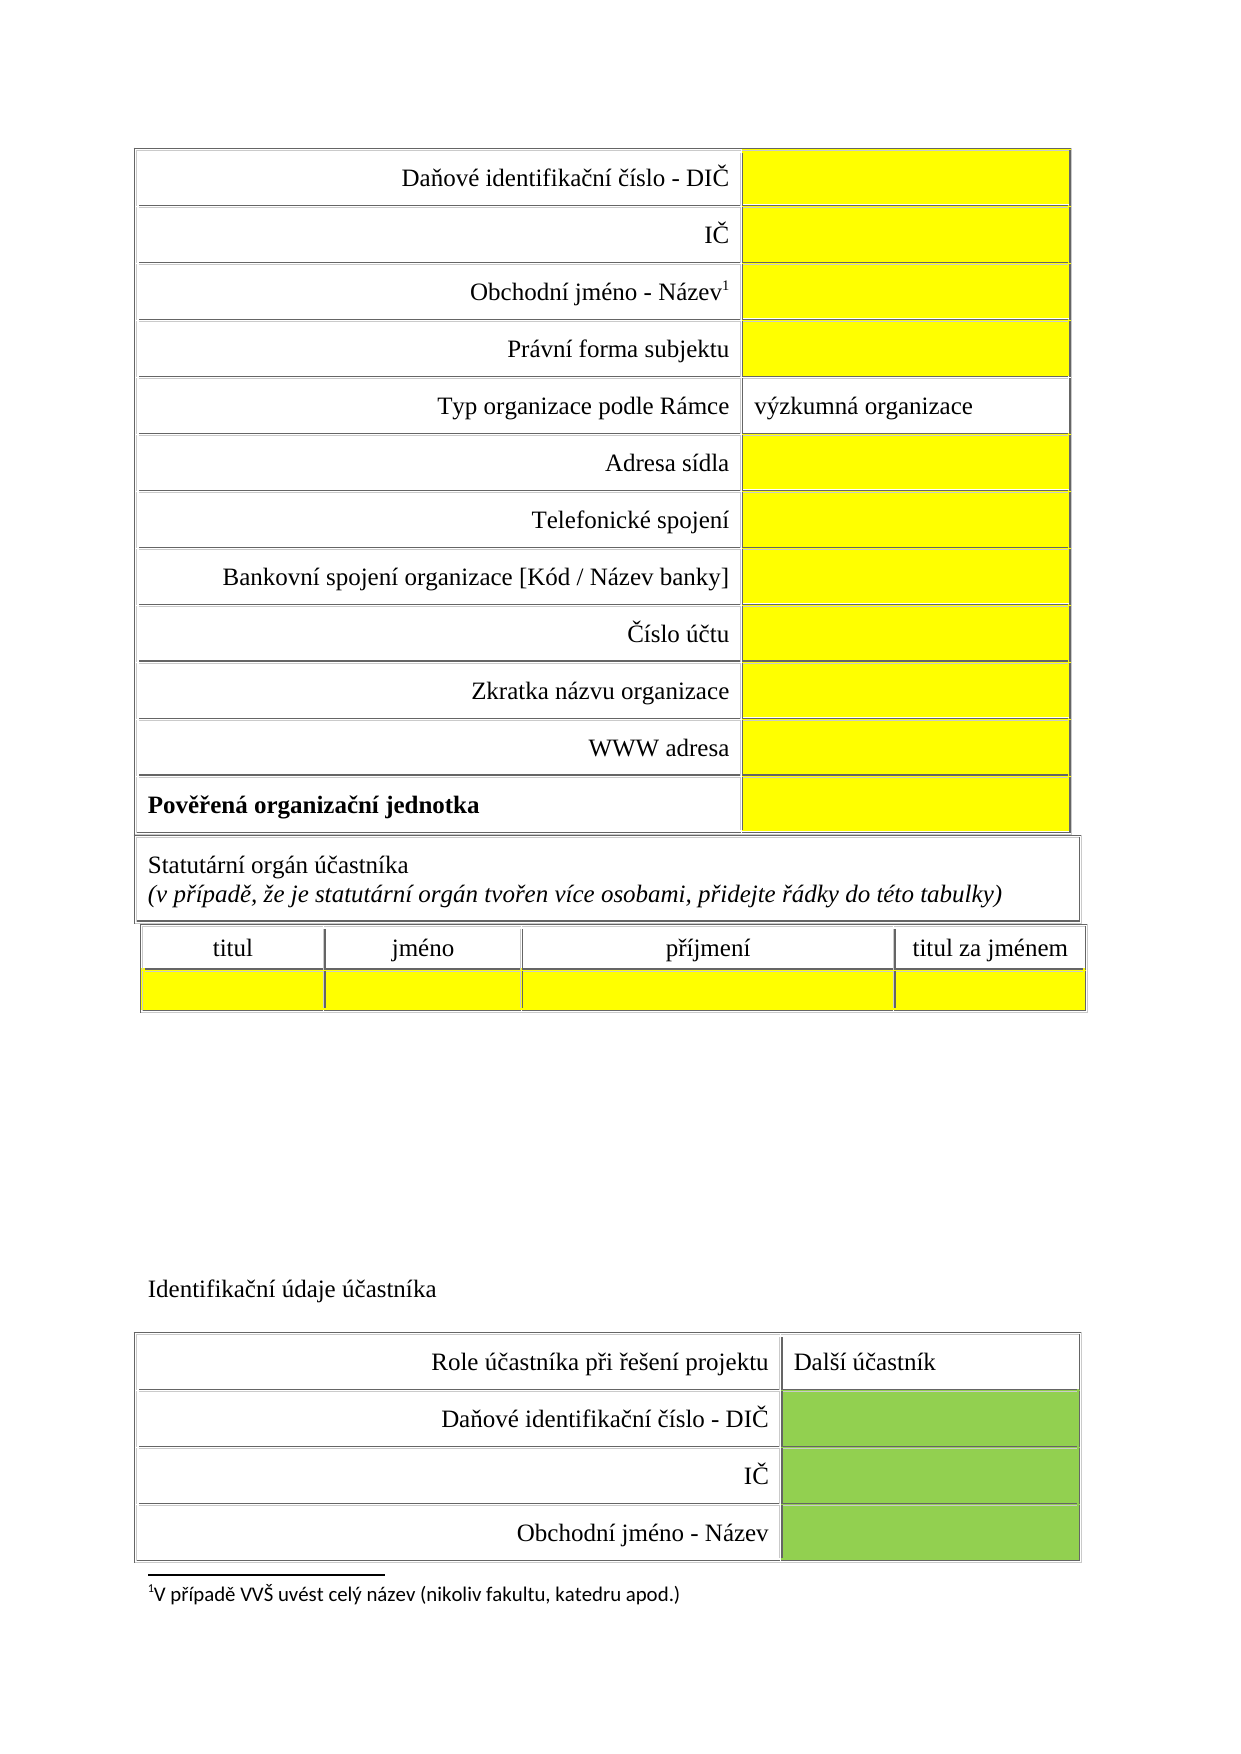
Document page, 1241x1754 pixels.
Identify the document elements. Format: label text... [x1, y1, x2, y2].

table_cell WWW adresa [137, 718, 740, 774]
table_cell Daňové identifikační číslo - DIČ [135, 1389, 781, 1446]
table_header Statutární orgán účastníka (v případě, že je statutární orgán tvořen více osobami, přidejte řádky do této tabulky) [137, 838, 1079, 920]
table_cell Zkratka názvu organizace [137, 660, 740, 717]
table_cell [743, 205, 1070, 262]
table_cell [743, 490, 1070, 546]
table_cell Právní forma subjektu [137, 319, 740, 376]
table_header jméno [324, 927, 522, 968]
table_header Role účastníka při řešení projektu [135, 1333, 781, 1389]
table_cell Bankovní spojení organizace [Kód / Název banky] [137, 546, 740, 603]
table_cell [781, 1389, 1080, 1446]
table_cell [894, 968, 1085, 1010]
table_cell Obchodní jméno - Název [135, 262, 742, 318]
table_cell [143, 968, 324, 1010]
table_cell [742, 774, 1070, 831]
table_cell [743, 604, 1070, 660]
table_cell Daňové identifikační číslo - DIČ [137, 151, 742, 204]
table_cell IČ [137, 205, 740, 262]
table_cell Adresa sídla [137, 433, 740, 489]
table_cell [324, 972, 522, 1010]
table_cell [743, 546, 1070, 603]
table_cell [742, 151, 1069, 204]
table_header příjmení [522, 925, 894, 968]
table_cell [743, 319, 1070, 376]
table_cell Telefonické spojení [137, 490, 740, 546]
table_cell Pověřená organizační jednotka [137, 774, 742, 831]
table_cell [743, 433, 1070, 489]
table_header titul za jménem [894, 927, 1085, 968]
table_cell Obchodní jméno - Název [135, 1503, 781, 1560]
table_cell [781, 1446, 1080, 1503]
table_header titul [143, 925, 324, 968]
text Identifikační údaje účastníka [148, 1274, 1093, 1303]
table_cell [781, 1503, 1080, 1560]
table_cell Typ organizace podle Rámce [135, 376, 742, 432]
table_cell [522, 972, 894, 1010]
table_header Další účastník [781, 1335, 1079, 1389]
table_cell [742, 262, 1071, 318]
table_cell Číslo účtu [137, 604, 740, 660]
table_cell výzkumná organizace [742, 376, 1071, 432]
table_cell IČ [135, 1446, 781, 1503]
table_cell [743, 660, 1070, 717]
table_cell [743, 718, 1070, 774]
